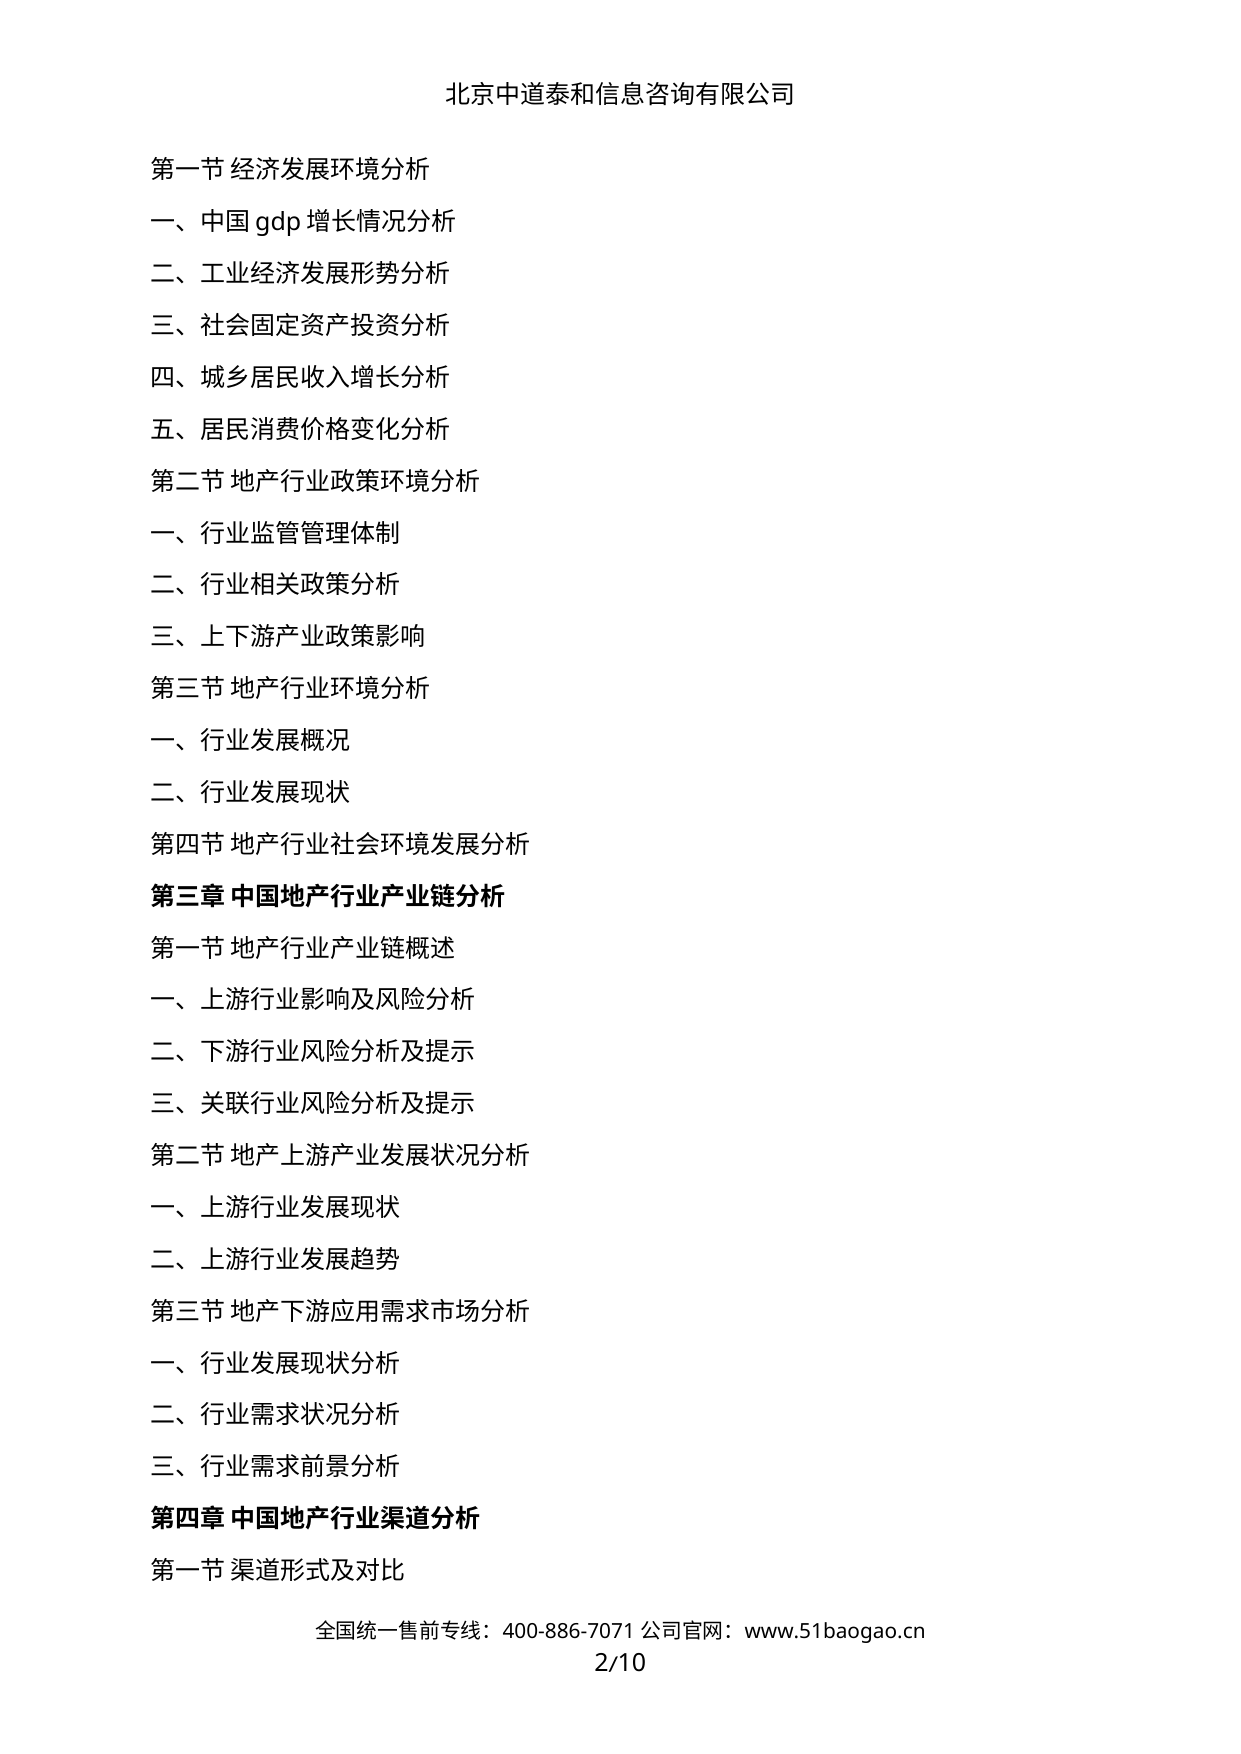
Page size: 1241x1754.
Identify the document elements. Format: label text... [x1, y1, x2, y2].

text 第一节 经济发展环境分析 [150, 150, 1090, 186]
text 一、中国gdp增长情况分析 [150, 202, 1090, 238]
text 二、工业经济发展形势分析 [150, 254, 1090, 290]
text 第三章 中国地产行业产业链分析 [150, 876, 1090, 912]
text 二、行业相关政策分析 [150, 565, 1090, 601]
text 第二节 地产行业政策环境分析 [150, 461, 1090, 497]
text 一、上游行业影响及风险分析 [150, 980, 1090, 1016]
text 第一节 地产行业产业链概述 [150, 928, 1090, 964]
text 第三节 地产下游应用需求市场分析 [150, 1291, 1090, 1327]
text 一、行业发展概况 [150, 721, 1090, 757]
text 二、行业发展现状 [150, 772, 1090, 809]
text 第一节 渠道形式及对比 [150, 1551, 1090, 1587]
text 四、城乡居民收入增长分析 [150, 357, 1090, 394]
text 一、行业发展现状分析 [150, 1343, 1090, 1379]
text 第四节 地产行业社会环境发展分析 [150, 824, 1090, 861]
text 三、关联行业风险分析及提示 [150, 1084, 1090, 1120]
text 一、上游行业发展现状 [150, 1187, 1090, 1224]
text 第三节 地产行业环境分析 [150, 669, 1090, 705]
text 第二节 地产上游产业发展状况分析 [150, 1136, 1090, 1172]
text 二、上游行业发展趋势 [150, 1239, 1090, 1276]
text 二、行业需求状况分析 [150, 1395, 1090, 1431]
text 一、行业监管管理体制 [150, 513, 1090, 549]
text 三、上下游产业政策影响 [150, 617, 1090, 653]
text 第四章 中国地产行业渠道分析 [150, 1499, 1090, 1535]
text 三、行业需求前景分析 [150, 1447, 1090, 1483]
text 五、居民消费价格变化分析 [150, 409, 1090, 446]
text 三、社会固定资产投资分析 [150, 306, 1090, 342]
text 二、下游行业风险分析及提示 [150, 1032, 1090, 1068]
